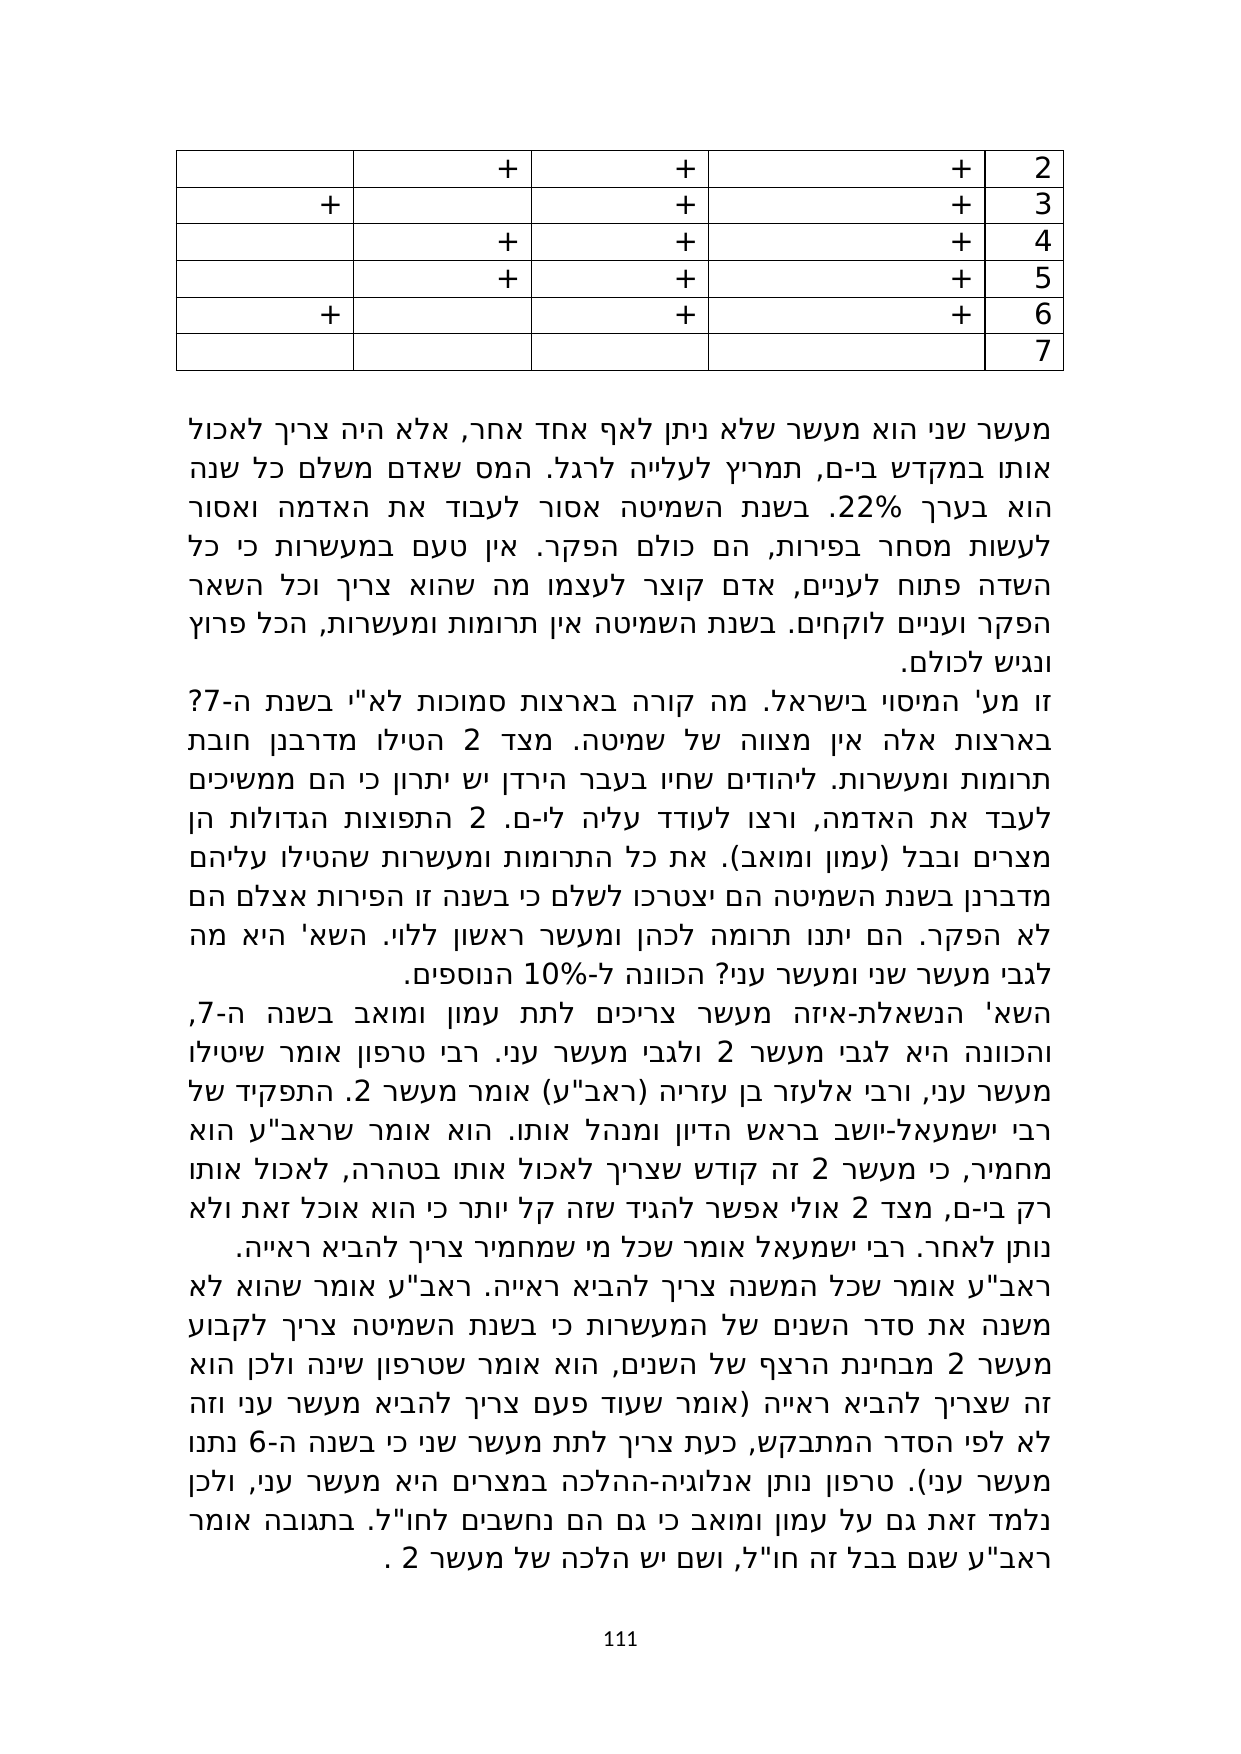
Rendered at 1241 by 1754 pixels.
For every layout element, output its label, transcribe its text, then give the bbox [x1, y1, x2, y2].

table_cell [177, 151, 353, 187]
text השא' הנשאלת-איזה מעשר צריכים לתת עמון ומואב בשנה ה-7, והכוונה היא לגבי מעשר 2 ולגבי מעשר עני. רבי טרפון אומר שיטילו מעשר עני, ורבי אלעזר בן עזריה (ראב"ע) אומר מעשר 2. התפקיד של רבי ישמעאל-יושב בראש הדיון ומנהל אותו. הוא אומר שראב"ע הוא מחמיר, כי מעשר 2 זה קודש שצריך לאכול אותו בטהרה, לאכול אותו רק בי-ם, מצד 2 אולי אפשר להגיד שזה קל יותר כי הוא אוכל זאת ולא נותן לאחר. רבי ישמעאל אומר שכל מי שמחמיר צריך להביא ראייה. [187, 996, 1053, 1264]
table_cell + [709, 261, 984, 297]
table_cell [177, 261, 353, 297]
table_cell + [532, 188, 708, 223]
table_cell + [354, 224, 531, 260]
table_cell [709, 334, 984, 370]
table_cell + [532, 298, 708, 333]
table_cell [177, 224, 353, 260]
table_cell 3 [986, 188, 1063, 223]
table_cell [532, 334, 708, 370]
table_cell + [177, 298, 353, 333]
table_cell + [354, 261, 531, 297]
table_cell + [177, 188, 353, 223]
table_cell 7 [986, 334, 1063, 370]
table_cell 6 [986, 298, 1063, 333]
table_cell + [532, 151, 708, 187]
text זו מע' המיסוי בישראל. מה קורה בארצות סמוכות לא"י בשנת ה-7? בארצות אלה אין מצווה של שמיטה. מצד 2 הטילו מדרבנן חובת תרומות ומעשרות. ליהודים שחיו בעבר הירדן יש יתרון כי הם ממשיכים לעבד את האדמה, ורצו לעודד עליה לי-ם. 2 התפוצות הגדולות הן מצרים ובבל (עמון ומואב). את כל התרומות ומעשרות שהטילו עליהם מדברנן בשנת השמיטה הם יצטרכו לשלם כי בשנה זו הפירות אצלם הם לא הפקר. הם יתנו תרומה לכהן ומעשר ראשון ללוי. השא' היא מה לגבי מעשר שני ומעשר עני? הכוונה ל-10% הנוספים. [187, 685, 1053, 991]
table_cell 4 [986, 224, 1063, 260]
text ראב"ע אומר שכל המשנה צריך להביא ראייה. ראב"ע אומר שהוא לא משנה את סדר השנים של המעשרות כי בשנת השמיטה צריך לקבוע מעשר 2 מבחינת הרצף של השנים, הוא אומר שטרפון שינה ולכן הוא זה שצריך להביא ראייה (אומר שעוד פעם צריך להביא מעשר עני וזה לא לפי הסדר המתבקש, כעת צריך לתת מעשר שני כי בשנה ה-6 נתנו מעשר עני). טרפון נותן אנלוגיה-ההלכה במצרים היא מעשר עני, ולכן נלמד זאת גם על עמון ומואב כי גם הם נחשבים לחו"ל. בתגובה אומר ראב"ע שגם בבל זה חו"ל, ושם יש הלכה של מעשר 2 . [187, 1269, 1053, 1576]
table_cell [177, 334, 353, 370]
table_cell [354, 334, 531, 370]
table_cell + [532, 224, 708, 260]
table_cell + [709, 188, 984, 223]
table_cell + [709, 224, 984, 260]
table_cell [354, 298, 531, 333]
table_cell 2 [986, 151, 1063, 187]
text מעשר שני הוא מעשר שלא ניתן לאף אחד אחר, אלא היה צריך לאכול אותו במקדש בי-ם, תמריץ לעלייה לרגל. המס שאדם משלם כל שנה הוא בערך 22%. בשנת השמיטה אסור לעבוד את האדמה ואסור לעשות מסחר בפירות, הם כולם הפקר. אין טעם במעשרות כי כל השדה פתוח לעניים, אדם קוצר לעצמו מה שהוא צריך וכל השאר הפקר ועניים לוקחים. בשנת השמיטה אין תרומות ומעשרות, הכל פרוץ ונגיש לכולם. [187, 412, 1053, 680]
table_cell + [532, 261, 708, 297]
table_cell + [709, 298, 984, 333]
table_cell [354, 188, 531, 223]
table_cell 5 [986, 261, 1063, 297]
table_cell + [709, 151, 984, 187]
table_cell + [354, 151, 531, 187]
